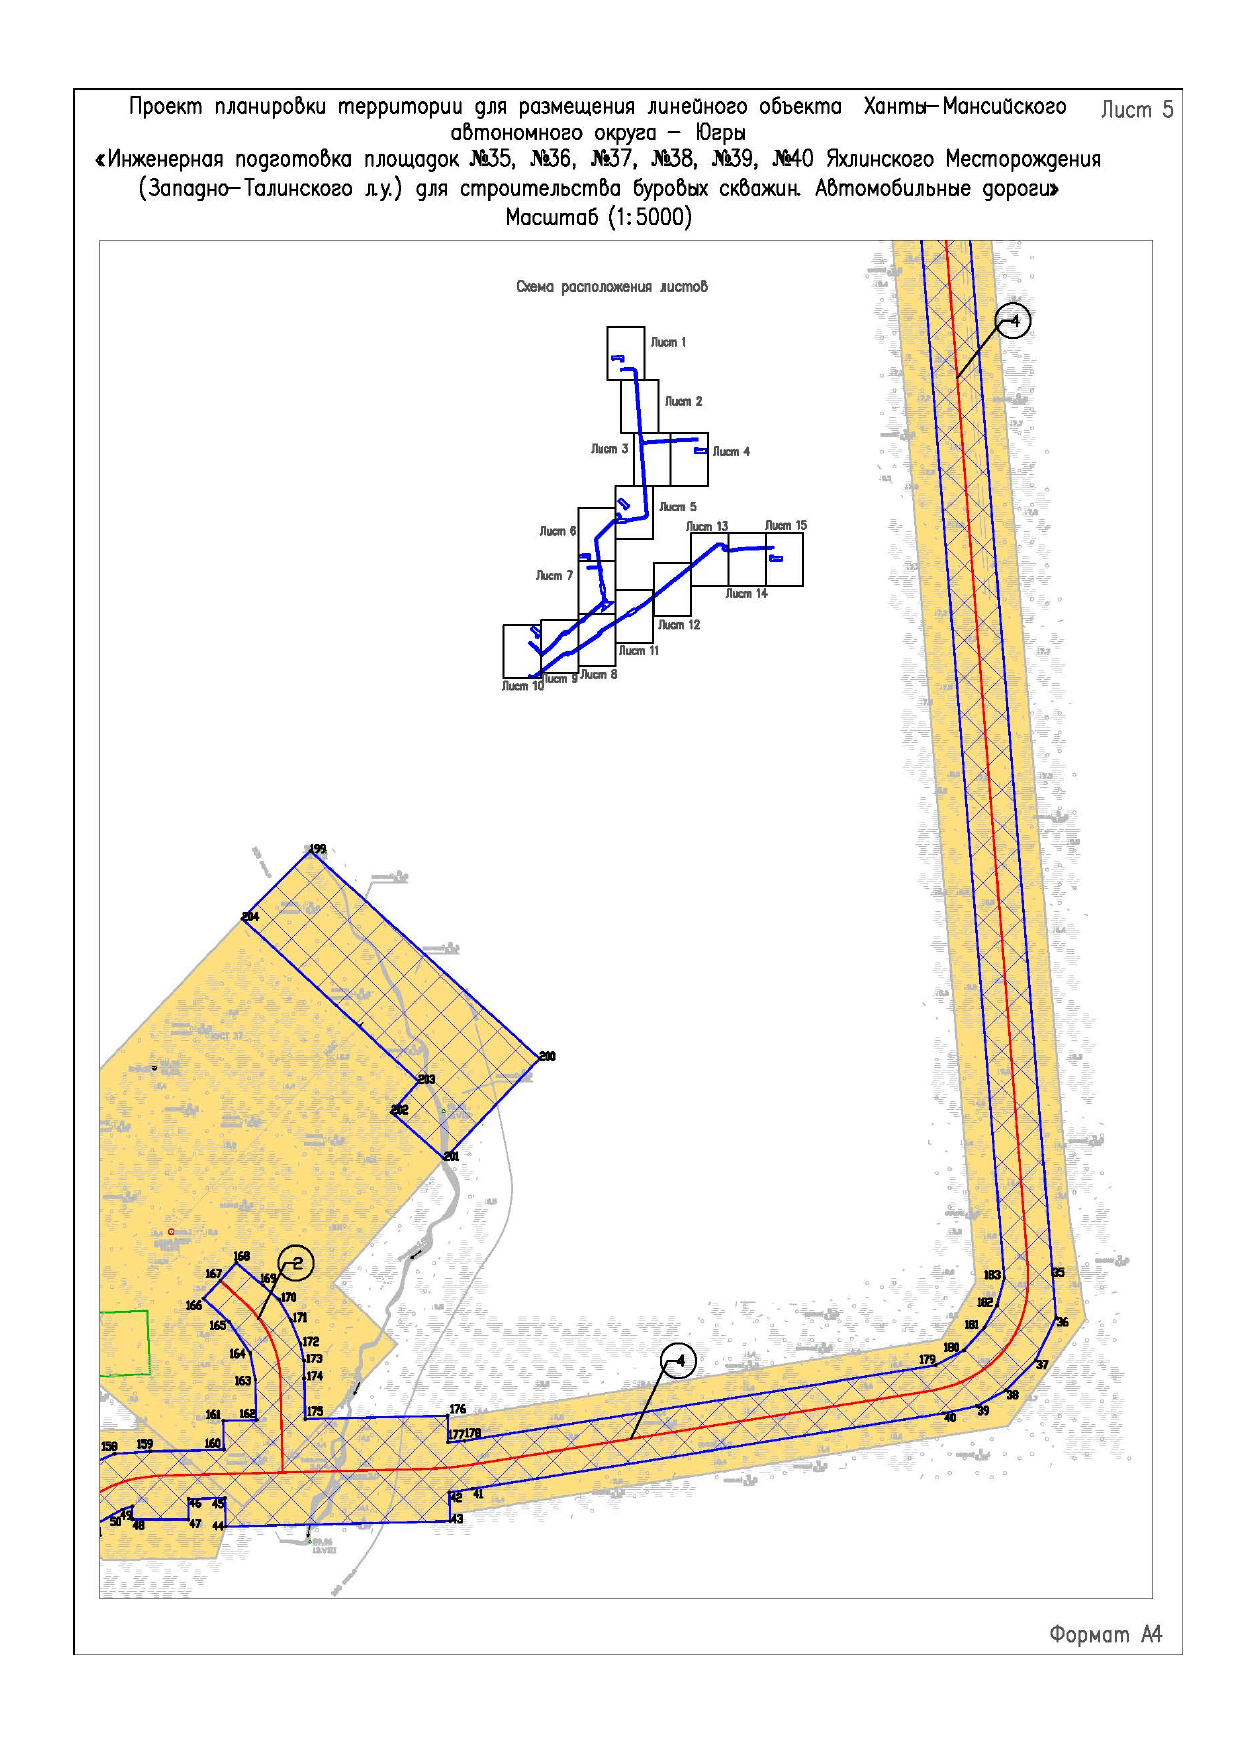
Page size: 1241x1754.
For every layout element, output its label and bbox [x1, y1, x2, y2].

picture [73, 88, 1183, 1655]
